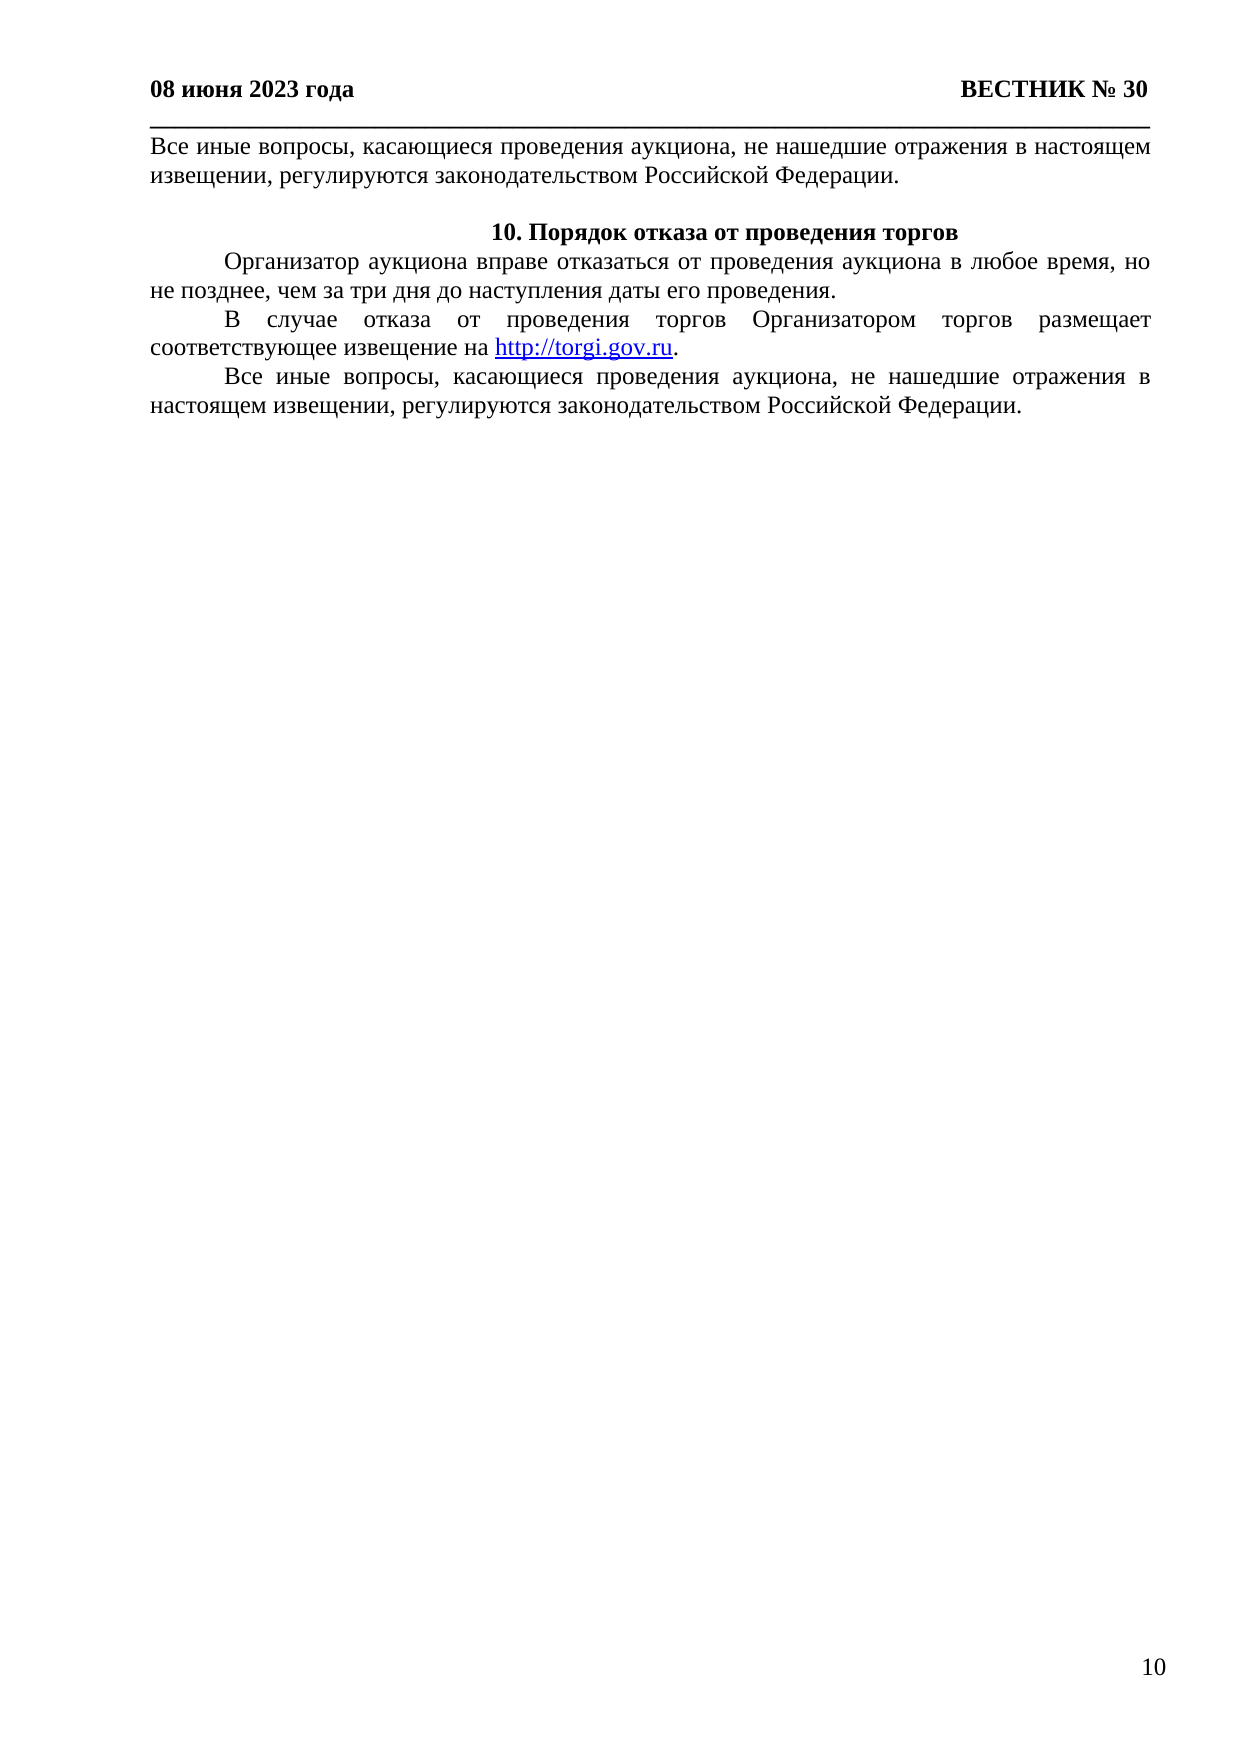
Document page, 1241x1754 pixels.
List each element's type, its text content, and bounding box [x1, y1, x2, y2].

text В случае отказа от проведения торгов Организатором торгов размещает соответствующее извещение на http://torgi.gov.ru. [150, 304, 1152, 361]
text 10. Порядок отказа от проведения торгов [150, 217, 1152, 246]
text Все иные вопросы, касающиеся проведения аукциона, не нашедшие отражения в настоящем извещении, регулируются законодательством Российской Федерации. [150, 131, 1152, 189]
text Организатор аукциона вправе отказаться от проведения аукциона в любое время, но не позднее, чем за три дня до наступления даты его проведения. [150, 246, 1152, 304]
text Все иные вопросы, касающиеся проведения аукциона, не нашедшие отражения в настоящем извещении, регулируются законодательством Российской Федерации. [150, 361, 1152, 419]
